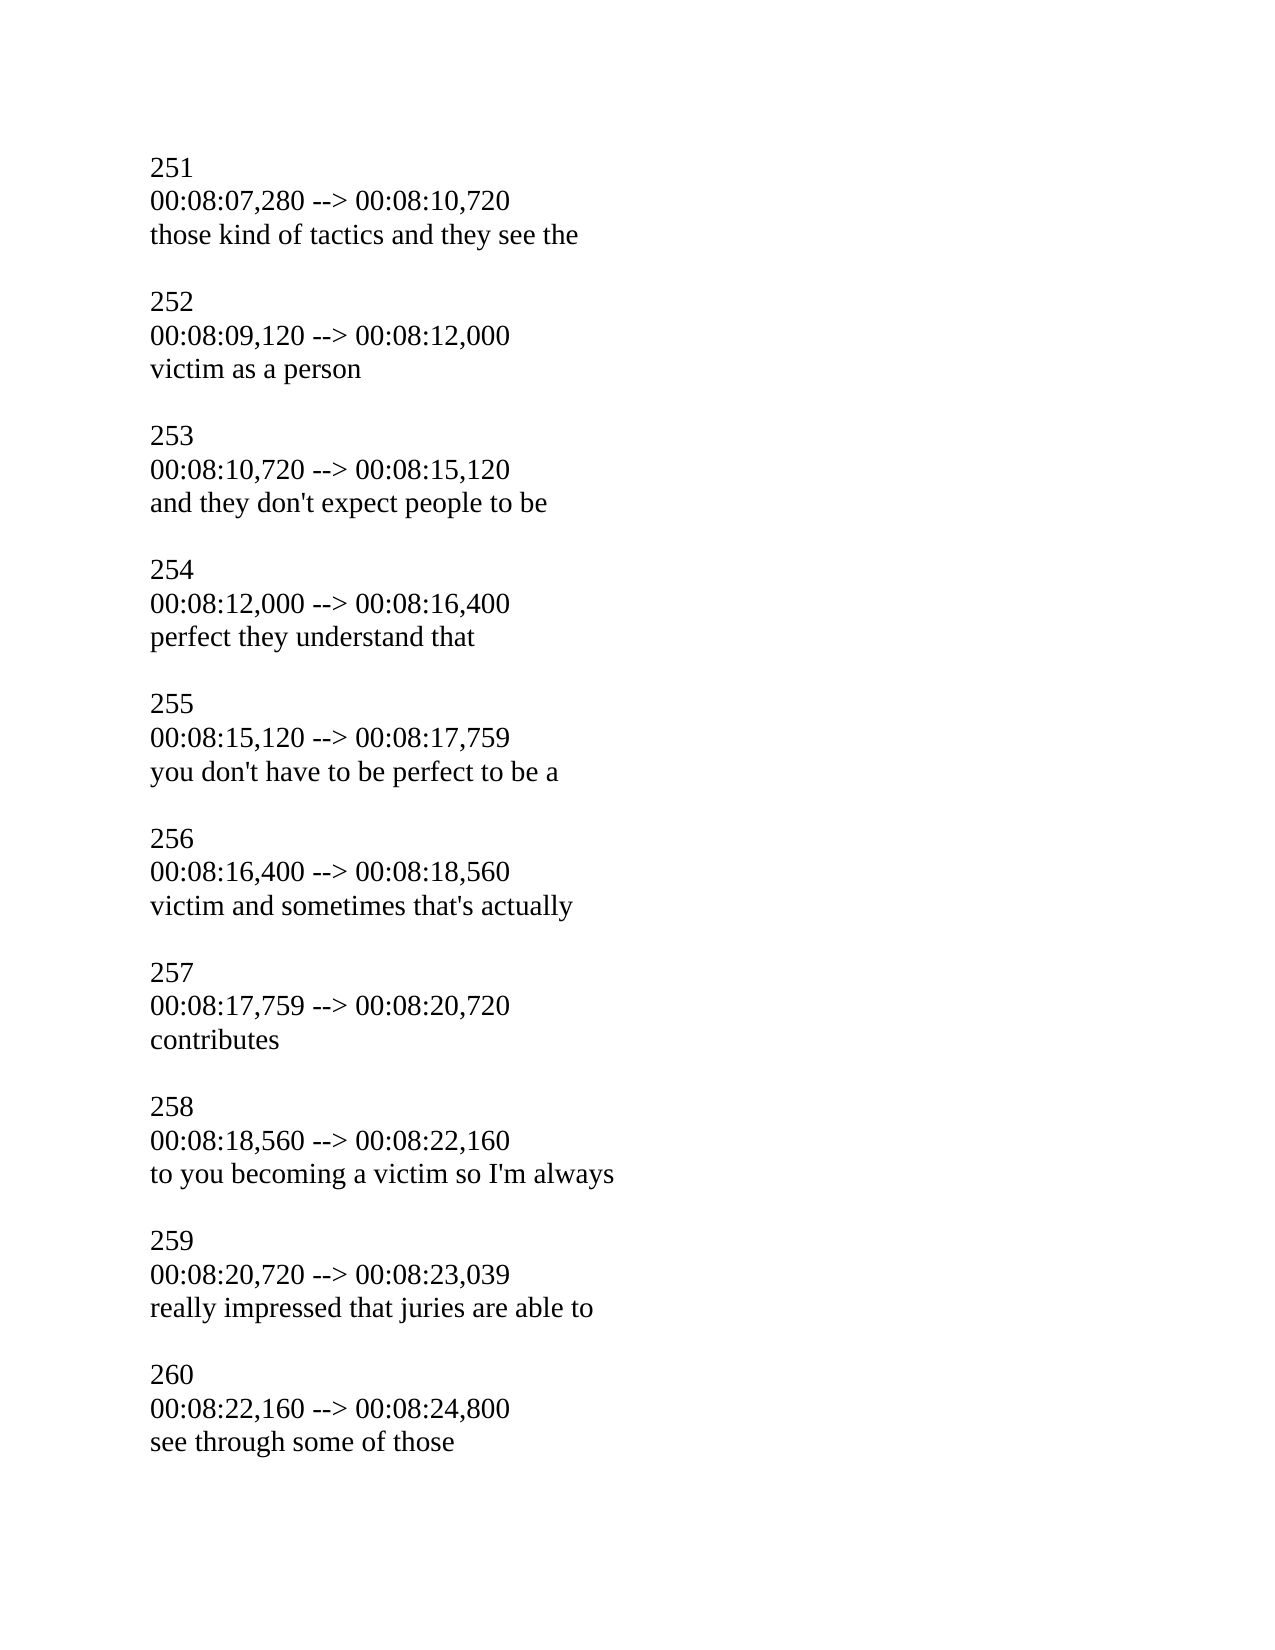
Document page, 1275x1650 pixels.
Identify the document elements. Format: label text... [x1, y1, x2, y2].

text you don't have to be perfect to be a [150, 754, 1125, 787]
text 252 [150, 284, 1125, 318]
text 00:08:17,759 --> 00:08:20,720 [150, 988, 1125, 1022]
text 00:08:18,560 --> 00:08:22,160 [150, 1123, 1125, 1156]
text 256 [150, 821, 1125, 854]
text 00:08:16,400 --> 00:08:18,560 [150, 854, 1125, 888]
text see through some of those [150, 1424, 1125, 1458]
text victim as a person [150, 351, 1125, 385]
text 00:08:10,720 --> 00:08:15,120 [150, 452, 1125, 485]
text 254 [150, 552, 1125, 586]
text victim and sometimes that's actually [150, 888, 1125, 921]
text 253 [150, 418, 1125, 452]
text those kind of tactics and they see the [150, 217, 1125, 251]
text 00:08:12,000 --> 00:08:16,400 [150, 586, 1125, 619]
text 00:08:15,120 --> 00:08:17,759 [150, 720, 1125, 754]
text 00:08:20,720 --> 00:08:23,039 [150, 1257, 1125, 1290]
text 255 [150, 687, 1125, 720]
text and they don't expect people to be [150, 485, 1125, 519]
text really impressed that juries are able to [150, 1290, 1125, 1324]
text 00:08:07,280 --> 00:08:10,720 [150, 183, 1125, 217]
text 257 [150, 955, 1125, 988]
text 00:08:09,120 --> 00:08:12,000 [150, 318, 1125, 351]
text contributes [150, 1022, 1125, 1056]
text 260 [150, 1357, 1125, 1391]
text to you becoming a victim so I'm always [150, 1156, 1125, 1190]
text 00:08:22,160 --> 00:08:24,800 [150, 1391, 1125, 1424]
text 258 [150, 1089, 1125, 1123]
text 251 [150, 150, 1125, 183]
text 259 [150, 1223, 1125, 1257]
text perfect they understand that [150, 619, 1125, 653]
